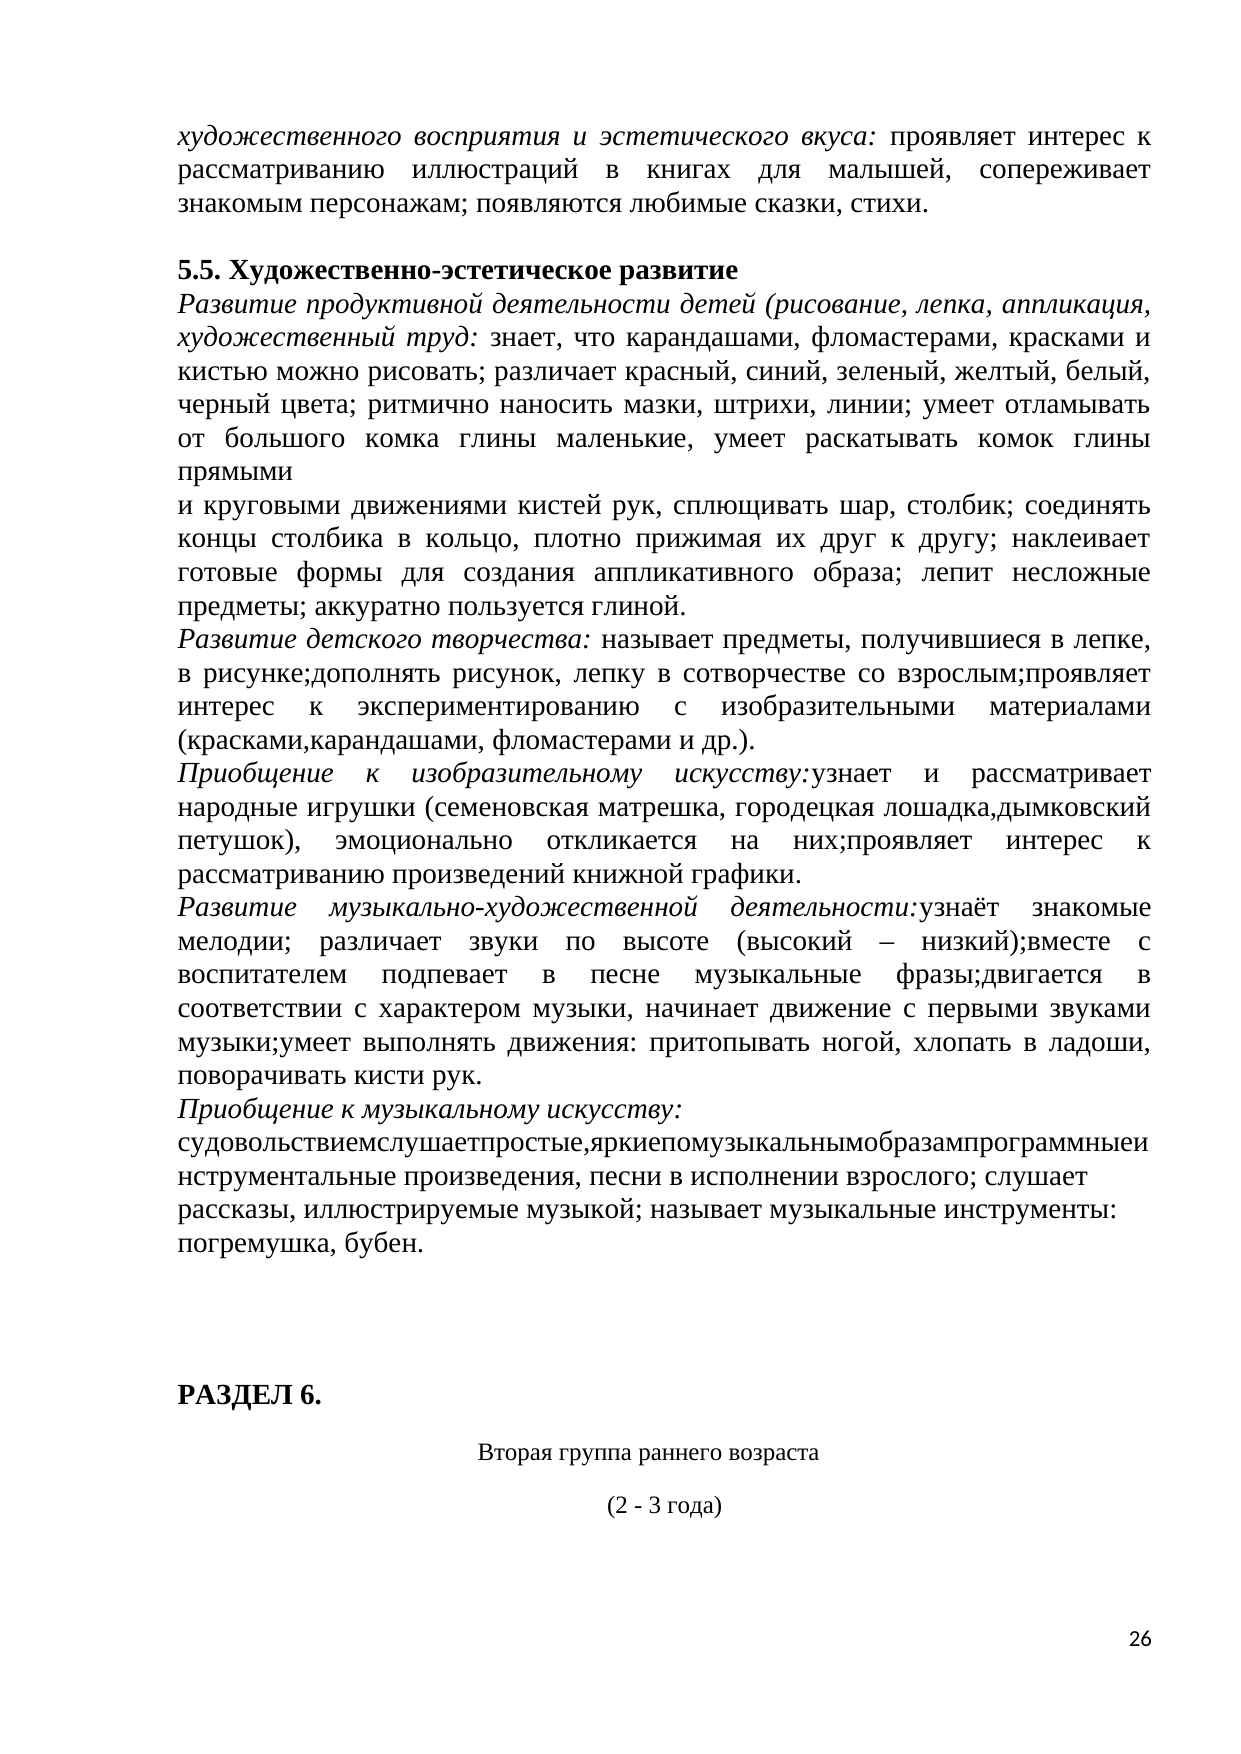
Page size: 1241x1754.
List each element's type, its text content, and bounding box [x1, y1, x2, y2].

text 5.5. Художественно-эстетическое развитие [177, 252, 1152, 286]
text Вторая группа раннего возраста [177, 1437, 1152, 1465]
text Приобщение к музыкальному искусству: [177, 1091, 1152, 1124]
text Приобщение к изобразительному искусству:узнает и рассматривает народные игрушки (семеновская матрешка, городецкая лошадка,дымковский петушок), эмоционально откликается на них;проявляет интерес к рассматриванию произведений книжной графики. [177, 755, 1152, 889]
text и круговыми движениями кистей рук, сплющивать шар, столбик; соединять концы столбика в кольцо, плотно прижимая их друг к другу; наклеивает готовые формы для создания аппликативного образа; лепит несложные предметы; аккуратно пользуется глиной. [177, 487, 1152, 621]
text РАЗДЕЛ 6. [177, 1377, 1152, 1411]
text Развитие продуктивной деятельности детей (рисование, лепка, аппликация, художественный труд: знает, что карандашами, фломастерами, красками и кистью можно рисовать; различает красный, синий, зеленый, желтый, белый, черный цвета; ритмично наносить мазки, штрихи, линии; умеет отламывать от большого комка глины маленькие, умеет раскатывать комок глины прямыми [177, 286, 1152, 487]
text судовольствиемслушаетпростые,яркиепомузыкальнымобразампрограммныеинструментальные произведения, песни в исполнении взрослого; слушает рассказы, иллюстрируемые музыкой; называет музыкальные инструменты: погремушка, бубен. [177, 1124, 1152, 1258]
text Развитие музыкально-художественной деятельности:узнаёт знакомые мелодии; различает звуки по высоте (высокий – низкий);вместе с воспитателем подпевает в песне музыкальные фразы;двигается в соответствии с характером музыки, начинает движение с первыми звуками музыки;умеет выполнять движения: притопывать ногой, хлопать в ладоши, поворачивать кисти рук. [177, 889, 1152, 1091]
text (2 - 3 года) [177, 1491, 1152, 1519]
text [177, 118, 1152, 219]
text Развитие детского творчества: называет предметы, получившиеся в лепке, в рисунке;дополнять рисунок, лепку в сотворчестве со взрослым;проявляет интерес к экспериментированию с изобразительными материалами (красками,карандашами, фломастерами и др.). [177, 621, 1152, 755]
